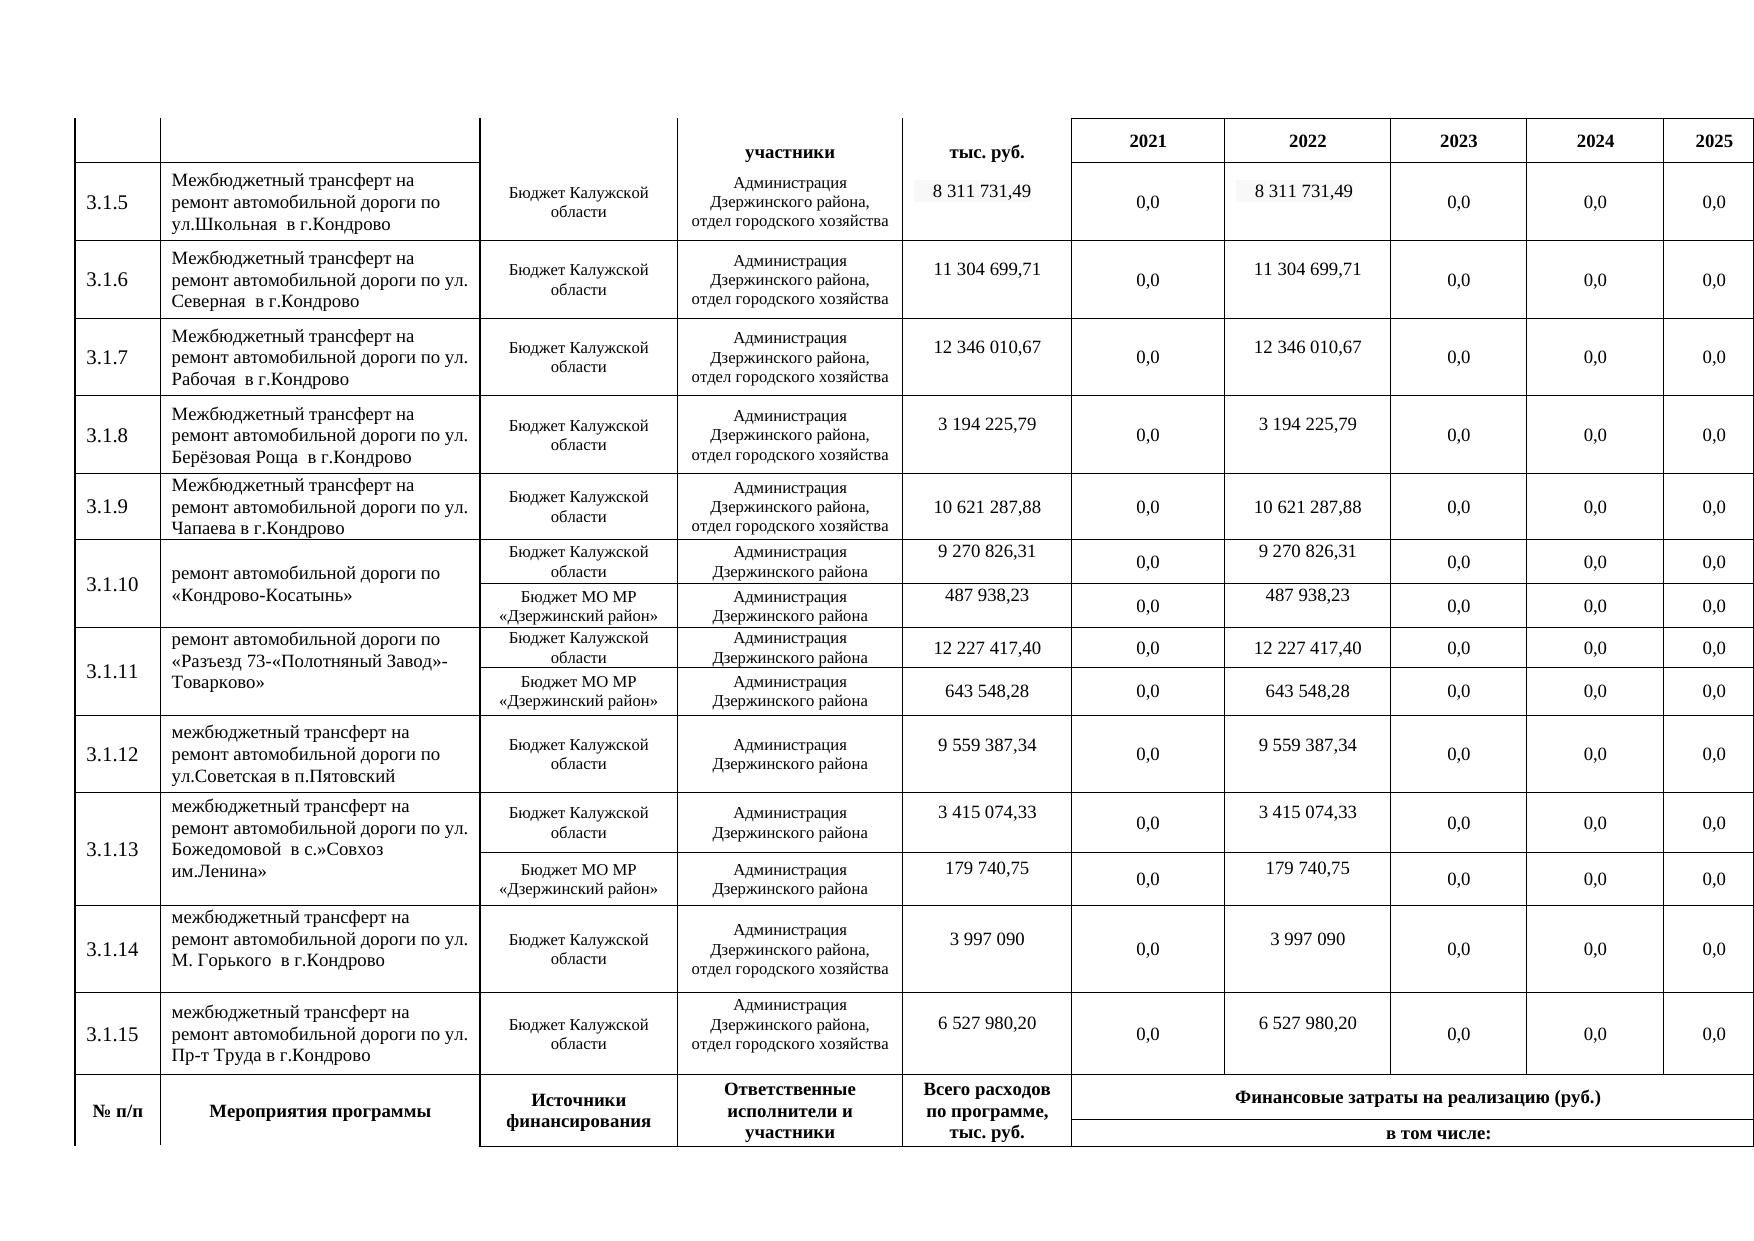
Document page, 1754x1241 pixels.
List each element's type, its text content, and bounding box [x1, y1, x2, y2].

table_cell 0,0 [1664, 584, 1753, 627]
table_cell 0,0 [1391, 241, 1526, 318]
table_cell 0,0 [1527, 793, 1663, 852]
table_cell Администрация Дзержинского района [678, 628, 902, 667]
table_cell 3.1.15 [76, 993, 160, 1074]
table_cell 0,0 [1391, 853, 1526, 905]
table_cell Финансовые затраты на реализацию (руб.) [1072, 1075, 1753, 1119]
table_cell 3.1.6 [76, 241, 160, 318]
table_cell 0,0 [1072, 474, 1224, 539]
table_cell 6 527 980,20 [1225, 993, 1390, 1074]
table_cell 8 311 731,49 [903, 162, 1071, 240]
table_cell Межбюджетный трансферт на ремонт автомобильной дороги по ул.Школьная в г.Кондрово [161, 163, 479, 240]
table_cell 0,0 [1072, 906, 1224, 992]
table_cell 8 311 731,49 [1225, 163, 1390, 240]
table_cell 0,0 [1527, 716, 1663, 792]
table_cell 12 346 010,67 [903, 319, 1071, 395]
table_cell 9 270 826,31 [903, 540, 1071, 583]
table_cell Бюджет Калужской области [481, 474, 677, 539]
table_cell 0,0 [1664, 668, 1753, 714]
table_cell Бюджет Калужской области [481, 241, 677, 318]
table_cell 0,0 [1391, 993, 1526, 1074]
table_cell 487 938,23 [1225, 584, 1390, 627]
table_cell Бюджет МО МР «Дзержинский район» [481, 584, 677, 627]
table_cell 2024 [1527, 119, 1663, 162]
table_cell 0,0 [1664, 241, 1753, 318]
table_cell Межбюджетный трансферт на ремонт автомобильной дороги по ул. Рабочая в г.Кондрово [161, 319, 479, 395]
table_cell Мероприятия программы [160, 1075, 479, 1146]
table_cell 2021 [1072, 119, 1224, 162]
table_cell 11 304 699,71 [1225, 241, 1390, 318]
table_cell 0,0 [1391, 474, 1526, 539]
table_cell 0,0 [1527, 993, 1663, 1074]
table_cell 0,0 [1664, 540, 1753, 583]
table_cell межбюджетный трансферт на ремонт автомобильной дороги по ул. М. Горького в г.Кондрово [161, 906, 479, 992]
table_cell 0,0 [1664, 628, 1753, 667]
table_cell 0,0 [1527, 319, 1663, 395]
table_cell 0,0 [1664, 716, 1753, 792]
table_cell Бюджет МО МР «Дзержинский район» [481, 668, 677, 714]
table_cell Источники финансирования [481, 1075, 677, 1146]
table_cell 0,0 [1527, 241, 1663, 318]
table_cell Бюджет Калужской области [481, 162, 677, 240]
table_cell 0,0 [1527, 853, 1663, 905]
table_cell Бюджет Калужской области [481, 993, 677, 1074]
table_cell 0,0 [1527, 163, 1663, 240]
table_cell Межбюджетный трансферт на ремонт автомобильной дороги по ул. Берёзовая Роща в г.Кондрово [161, 396, 479, 473]
table_cell 0,0 [1072, 163, 1224, 240]
table_cell 643 548,28 [903, 668, 1071, 714]
table_cell 0,0 [1391, 628, 1526, 667]
table_cell 0,0 [1527, 540, 1663, 583]
table_cell 0,0 [1072, 540, 1224, 583]
table_cell 0,0 [1391, 668, 1526, 714]
table_cell 12 346 010,67 [1225, 319, 1390, 395]
table_cell Бюджет Калужской области [481, 319, 677, 395]
table_cell Межбюджетный трансферт на ремонт автомобильной дороги по ул. Чапаева в г.Кондрово [161, 474, 479, 539]
table_cell 3.1.12 [76, 716, 160, 792]
table_cell межбюджетный трансферт на ремонт автомобильной дороги по ул. Божедомовой в с.»Совхоз им.Ленина» [161, 793, 479, 905]
table_cell Бюджет Калужской области [481, 628, 677, 667]
table_cell Администрация Дзержинского района, отдел городского хозяйства [678, 906, 902, 992]
table_cell 10 621 287,88 [903, 474, 1071, 539]
table_cell 0,0 [1391, 906, 1526, 992]
table_cell 0,0 [1391, 584, 1526, 627]
table_cell 0,0 [1072, 716, 1224, 792]
table_cell Администрация Дзержинского района [678, 853, 902, 905]
table_cell 9 270 826,31 [1225, 540, 1390, 583]
table_cell 0,0 [1527, 396, 1663, 473]
table_cell Администрация Дзержинского района [678, 584, 902, 627]
table_cell 0,0 [1664, 396, 1753, 473]
table_cell 3.1.8 [76, 396, 160, 473]
table_cell Бюджет Калужской области [481, 540, 677, 583]
table_cell 0,0 [1527, 628, 1663, 667]
table_cell Администрация Дзержинского района [678, 540, 902, 583]
table_cell 0,0 [1527, 584, 1663, 627]
table_cell 2023 [1391, 119, 1526, 162]
table_cell межбюджетный трансферт на ремонт автомобильной дороги по ул. Пр-т Труда в г.Кондрово [161, 993, 479, 1074]
table_cell Администрация Дзержинского района, отдел городского хозяйства [678, 241, 902, 318]
table_cell 3.1.14 [76, 906, 160, 992]
table_cell 10 621 287,88 [1225, 474, 1390, 539]
table_cell 0,0 [1527, 906, 1663, 992]
table_cell Всего расходов по программе, тыс. руб. [903, 1075, 1071, 1146]
table_cell Бюджет Калужской области [481, 906, 677, 992]
table_cell 3.1.11 [76, 628, 160, 714]
table_cell Администрация Дзержинского района, отдел городского хозяйства [678, 162, 902, 240]
table_cell 0,0 [1391, 716, 1526, 792]
table_cell Администрация Дзержинского района, отдел городского хозяйства [678, 319, 902, 395]
table_cell 0,0 [1072, 241, 1224, 318]
table_cell Администрация Дзержинского района, отдел городского хозяйства [678, 474, 902, 539]
table_cell 3.1.13 [76, 793, 160, 905]
table_cell 3 415 074,33 [903, 793, 1071, 852]
table_cell Администрация Дзержинского района [678, 716, 902, 792]
table_cell Администрация Дзержинского района [678, 793, 902, 852]
table_cell 9 559 387,34 [903, 716, 1071, 792]
table_cell Администрация Дзержинского района, отдел городского хозяйства [678, 993, 902, 1074]
table_cell 2025 [1664, 119, 1753, 162]
table_cell 0,0 [1527, 668, 1663, 714]
table_cell 0,0 [1664, 906, 1753, 992]
table_cell Администрация Дзержинского района [678, 668, 902, 714]
table_cell 2022 [1225, 119, 1390, 162]
table_cell 0,0 [1072, 668, 1224, 714]
table_cell 3 194 225,79 [903, 396, 1071, 473]
table_cell 0,0 [1664, 319, 1753, 395]
table_cell 0,0 [1391, 793, 1526, 852]
table_cell Бюджет Калужской области [481, 396, 677, 473]
table_cell 3.1.10 [76, 540, 160, 627]
table_cell 0,0 [1664, 993, 1753, 1074]
table_cell 487 938,23 [903, 584, 1071, 627]
table_cell 3 194 225,79 [1225, 396, 1390, 473]
table_cell 0,0 [1072, 584, 1224, 627]
table_cell 0,0 [1072, 319, 1224, 395]
table_cell 3.1.7 [76, 319, 160, 395]
table_cell 179 740,75 [903, 853, 1071, 905]
table_cell Администрация Дзержинского района, отдел городского хозяйства [678, 396, 902, 473]
table_cell 3.1.5 [76, 163, 160, 240]
table_cell 643 548,28 [1225, 668, 1390, 714]
table_cell 0,0 [1072, 628, 1224, 667]
table_cell 0,0 [1072, 993, 1224, 1074]
table_cell 0,0 [1391, 396, 1526, 473]
table_cell 0,0 [1072, 396, 1224, 473]
table_cell 11 304 699,71 [903, 241, 1071, 318]
table_cell 0,0 [1527, 474, 1663, 539]
table_cell 9 559 387,34 [1225, 716, 1390, 792]
table_cell 0,0 [1072, 853, 1224, 905]
table_cell 0,0 [1664, 793, 1753, 852]
table_cell Бюджет Калужской области [481, 716, 677, 792]
table_cell № п/п [76, 1075, 160, 1146]
table_cell 0,0 [1664, 163, 1753, 240]
table_cell 12 227 417,40 [903, 628, 1071, 667]
table_cell ремонт автомобильной дороги по «Разъезд 73-«Полотняный Завод»-Товарково» [161, 628, 479, 714]
table_cell Межбюджетный трансферт на ремонт автомобильной дороги по ул. Северная в г.Кондрово [161, 241, 479, 318]
table_cell 179 740,75 [1225, 853, 1390, 905]
table_cell 3 997 090 [903, 906, 1071, 992]
table_cell межбюджетный трансферт на ремонт автомобильной дороги по ул.Советская в п.Пятовский [161, 716, 479, 792]
table_cell Бюджет МО МР «Дзержинский район» [481, 853, 677, 905]
table_cell 0,0 [1391, 540, 1526, 583]
table_cell 3.1.9 [76, 474, 160, 539]
table_cell 6 527 980,20 [903, 993, 1071, 1074]
table_cell Бюджет Калужской области [481, 793, 677, 852]
table_cell 3 997 090 [1225, 906, 1390, 992]
table_cell 12 227 417,40 [1225, 628, 1390, 667]
table_cell 3 415 074,33 [1225, 793, 1390, 852]
table_cell в том числе: [1072, 1120, 1753, 1146]
table_cell Ответственные исполнители и участники мероприятий [678, 1075, 902, 1146]
table_cell 0,0 [1664, 474, 1753, 539]
table_cell 0,0 [1391, 319, 1526, 395]
table_cell 0,0 [1664, 853, 1753, 905]
table_cell 0,0 [1072, 793, 1224, 852]
table_cell ремонт автомобильной дороги по «Кондрово-Косатынь» [161, 540, 479, 627]
table_cell 0,0 [1391, 163, 1526, 240]
